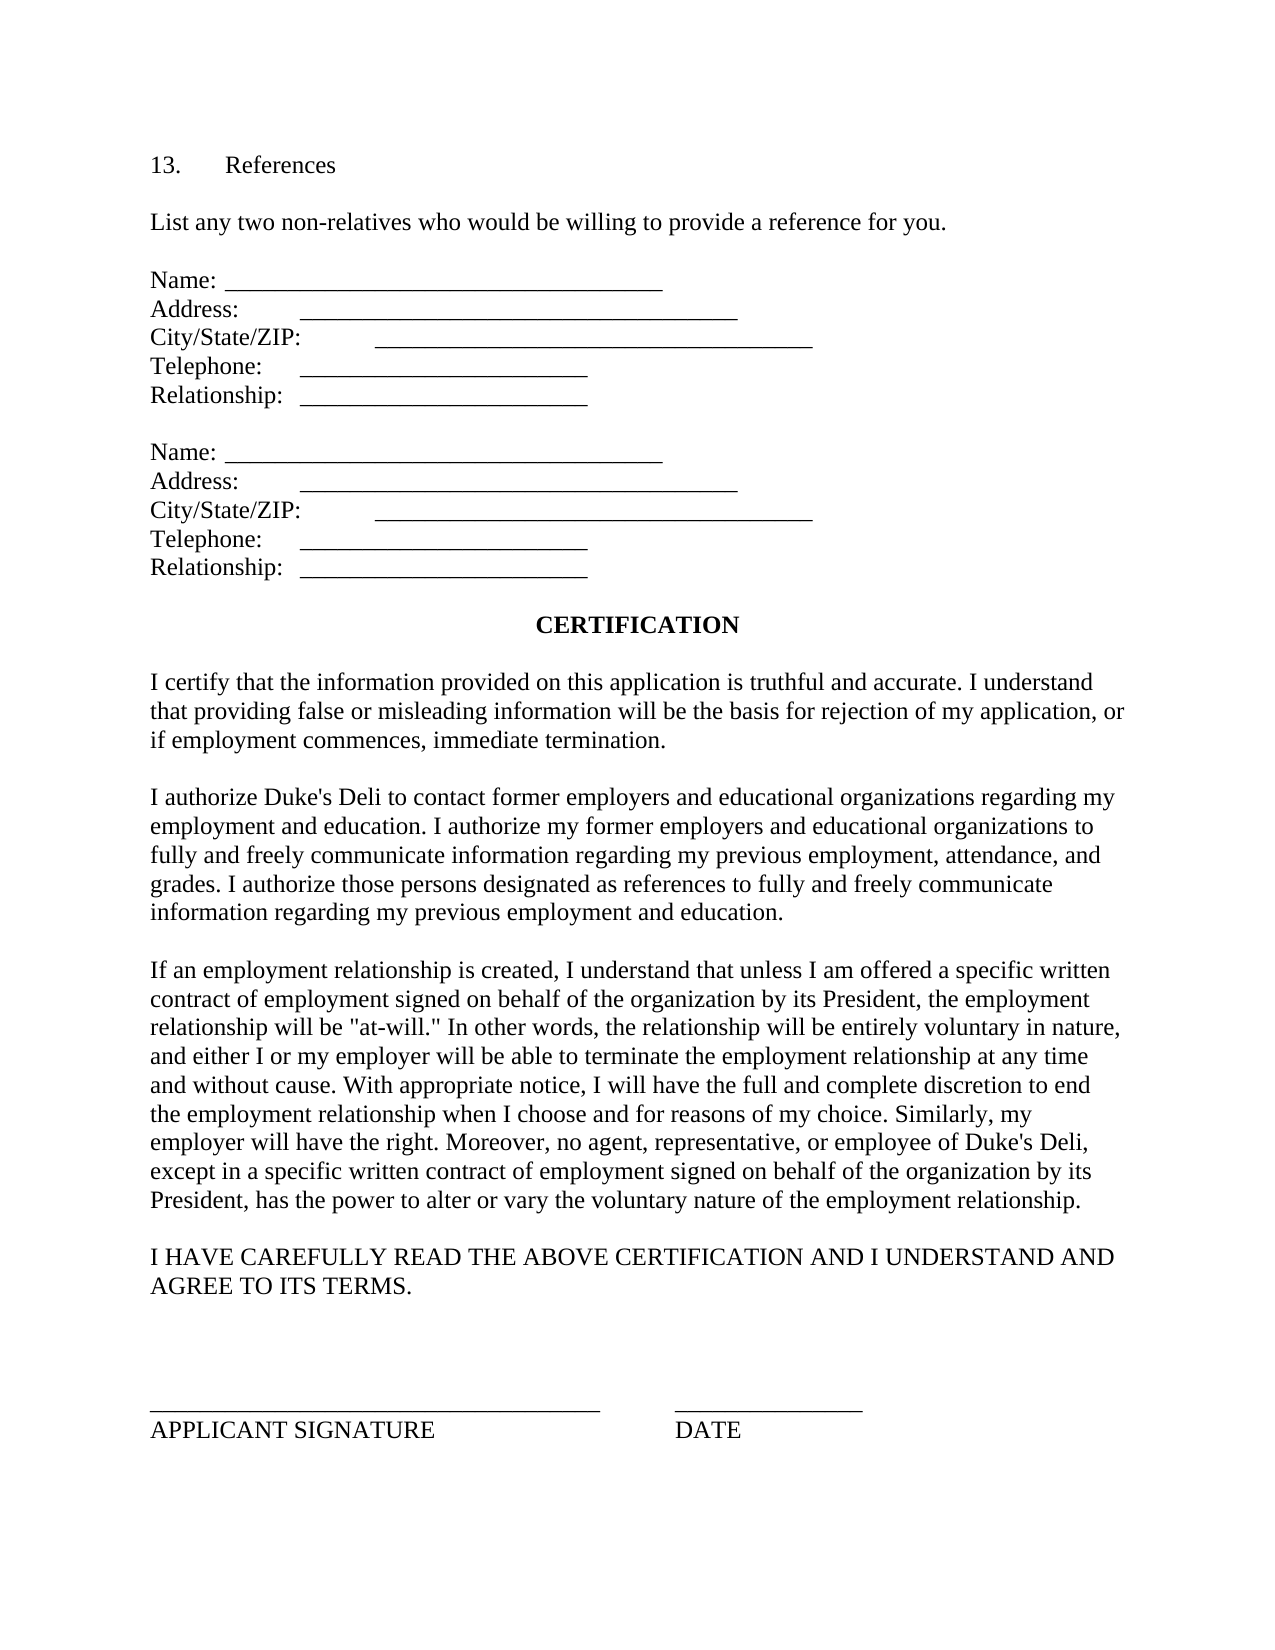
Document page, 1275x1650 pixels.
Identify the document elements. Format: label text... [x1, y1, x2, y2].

text CERTIFICATION [150, 610, 1125, 639]
text I certify that the information provided on this application is truthful and accurate. I understand that providing false or misleading information will be the basis for rejection of my application, or if employment commences, immediate termination. [150, 667, 1125, 754]
text If an employment relationship is created, I understand that unless I am offered a specific written contract of employment signed on behalf of the organization by its President, the employment relationship will be "at-will." In other words, the relationship will be entirely voluntary in nature, and either I or my employer will be able to terminate the employment relationship at any time and without cause. With appropriate notice, I will have the full and complete discretion to end the employment relationship when I choose and for reasons of my choice. Similarly, my employer will have the right. Moreover, no agent, representative, or employee of Duke's Deli, except in a specific written contract of employment signed on behalf of the organization by its President, has the power to alter or vary the voluntary nature of the employment relationship. [150, 955, 1125, 1214]
text I authorize Duke's Deli to contact former employers and educational organizations regarding my employment and education. I authorize my former employers and educational organizations to fully and freely communicate information regarding my previous employment, attendance, and grades. I authorize those persons designated as references to fully and freely communicate information regarding my previous employment and education. [150, 782, 1125, 926]
text Address: ___________________________________ [150, 294, 1125, 322]
text Relationship: _______________________ [150, 380, 1125, 409]
text City/State/ZIP: ___________________________________ [150, 495, 1125, 524]
text Telephone: _______________________ [150, 524, 1125, 552]
text Address: ___________________________________ [150, 466, 1125, 495]
text ____________________________________ _______________ [150, 1386, 1125, 1415]
text Name: ___________________________________ [150, 265, 1125, 294]
text I HAVE CAREFULLY READ THE ABOVE CERTIFICATION AND I UNDERSTAND AND AGREE TO ITS TERMS. [150, 1242, 1125, 1300]
text List any two non-relatives who would be willing to provide a reference for you. [150, 207, 1125, 236]
text APPLICANT SIGNATURE DATE [150, 1415, 1125, 1444]
text Relationship: _______________________ [150, 552, 1125, 581]
text Name: ___________________________________ [150, 437, 1125, 466]
text City/State/ZIP: ___________________________________ [150, 322, 1125, 351]
text 13. References [150, 150, 1125, 179]
text Telephone: _______________________ [150, 351, 1125, 380]
